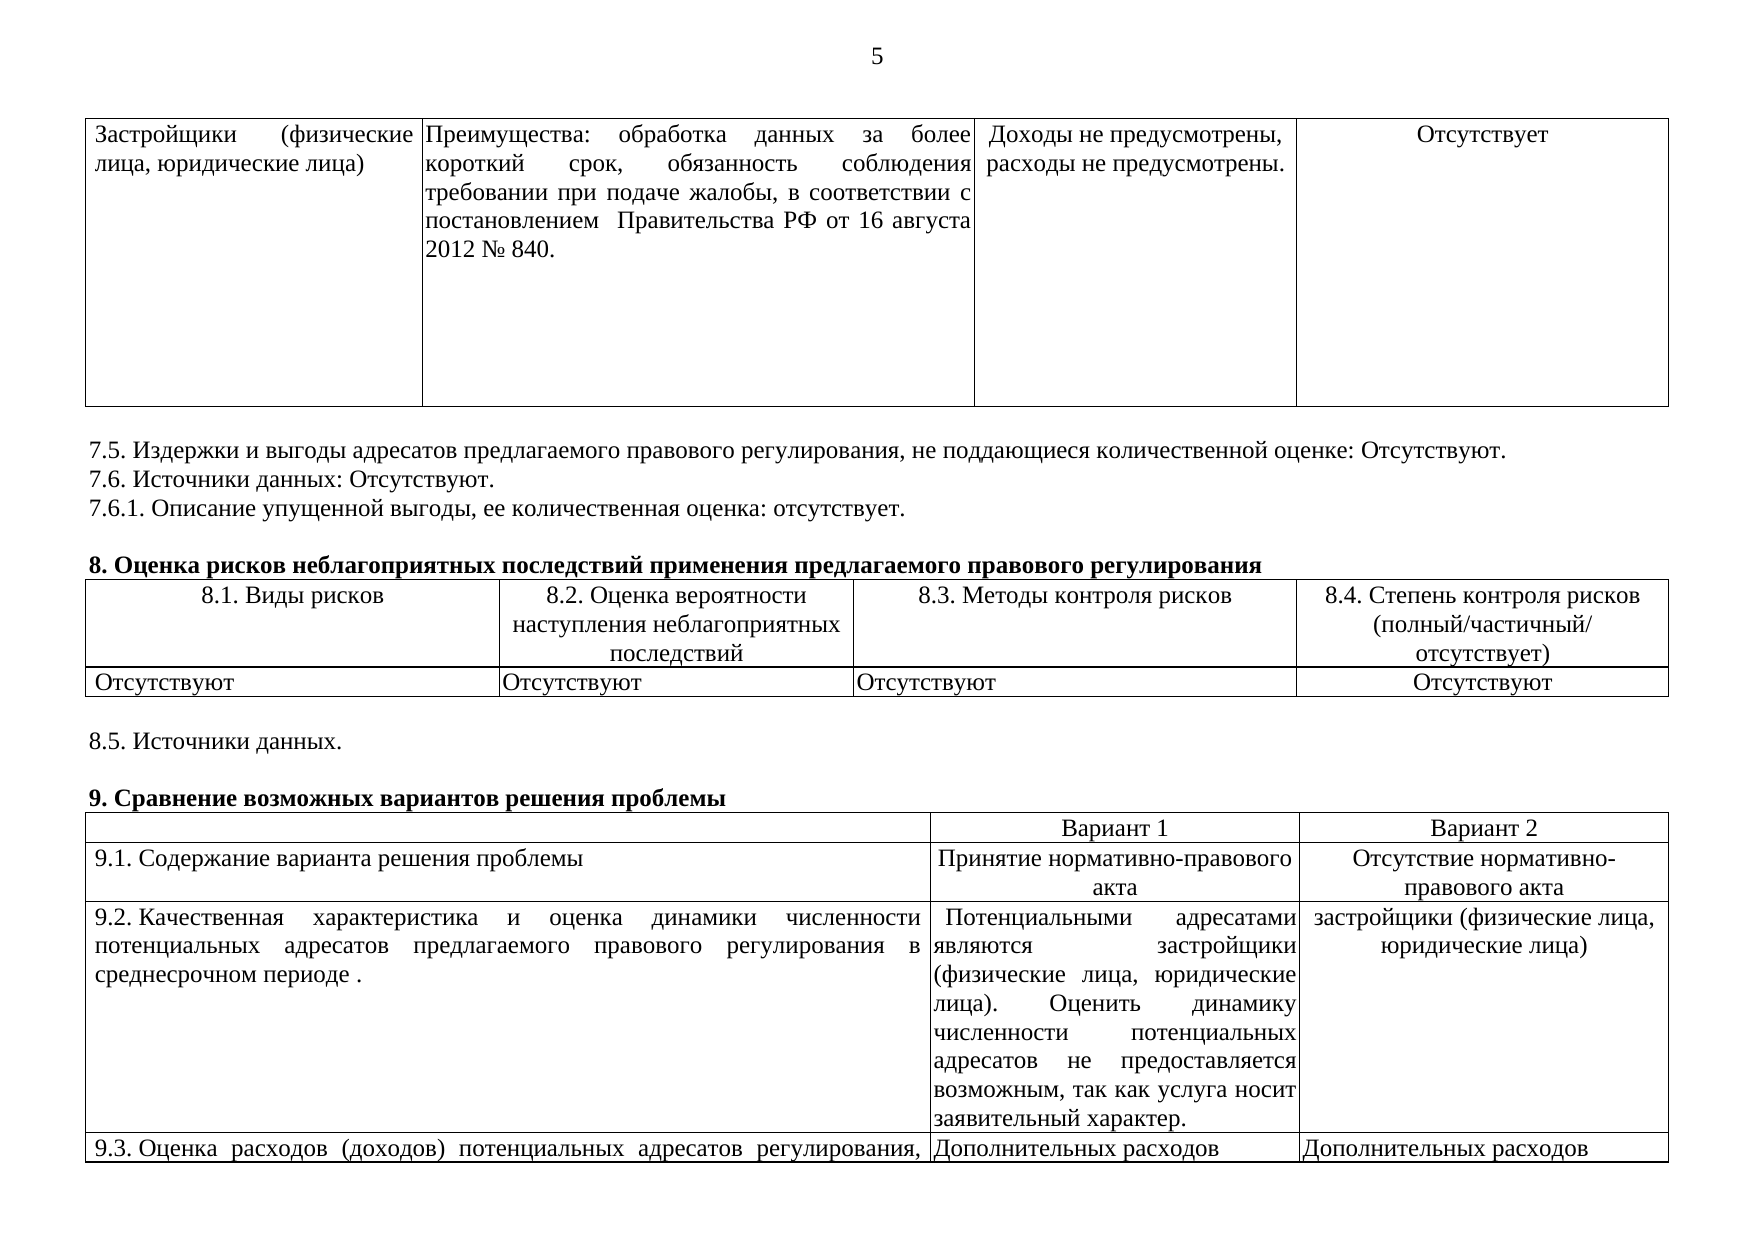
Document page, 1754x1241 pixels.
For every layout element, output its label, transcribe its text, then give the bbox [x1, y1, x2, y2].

table_cell застройщики (физические лица, юридические лица) [1300, 902, 1668, 1132]
table_cell Отсутствует [1297, 119, 1668, 406]
table_cell Преимущества: обработка данных за более короткий срок, обязанность соблюдения требовании при подаче жалобы, в соответствии с постановлением Правительства РФ от 16 августа 2012 № 840. [423, 119, 974, 406]
table_cell Отсутствие нормативно-правового акта [1300, 843, 1668, 901]
text 9. Сравнение возможных вариантов решения проблемы [89, 783, 1665, 812]
table_cell Отсутствуют [86, 668, 499, 696]
table_cell Отсутствуют [500, 668, 853, 696]
table_cell 9.2. Качественная характеристика и оценка динамики численности потенциальных адресатов предлагаемого правового регулирования в среднесрочном периоде . [86, 902, 930, 1132]
text 7.6. Источники данных: Отсутствуют. [89, 464, 1665, 493]
table_header 8.2. Оценка вероятности наступления неблагоприятных последствий [500, 580, 853, 666]
text 8.5. Источники данных. [89, 726, 1665, 755]
text 8. Оценка рисков неблагоприятных последствий применения предлагаемого правового регулирования [89, 550, 1665, 579]
table_cell 9.1. Содержание варианта решения проблемы [86, 843, 930, 901]
table_header 8.1. Виды рисков [86, 580, 499, 666]
table_header Вариант 1 [931, 813, 1299, 842]
text 7.6.1. Описание упущенной выгоды, ее количественная оценка: отсутствует. [89, 493, 1665, 522]
table_header Вариант 2 [1300, 813, 1668, 842]
table_cell Застройщики (физические лица, юридические лица) [86, 119, 422, 406]
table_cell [1300, 1133, 1668, 1161]
table_header 8.4. Степень контроля рисков (полный/частичный/ отсутствует) [1297, 580, 1668, 666]
table_cell Потенциальными адресатами являются застройщики (физические лица, юридические лица). Оценить динамику численности потенциальных адресатов не предоставляется возможным, так как услуга носит заявительный характер. [931, 902, 1299, 1132]
table_cell Доходы не предусмотрены, расходы не предусмотрены. [975, 119, 1296, 406]
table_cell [931, 1133, 1299, 1161]
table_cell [86, 1133, 930, 1161]
table_header 8.3. Методы контроля рисков [854, 580, 1296, 666]
text 7.5. Издержки и выгоды адресатов предлагаемого правового регулирования, не поддающиеся количественной оценке: Отсутствуют. [89, 435, 1665, 464]
table_header [86, 813, 930, 842]
table_cell Отсутствуют [854, 668, 1296, 696]
table_cell Принятие нормативно-правового акта [931, 843, 1299, 901]
table_cell Отсутствуют [1297, 668, 1668, 696]
